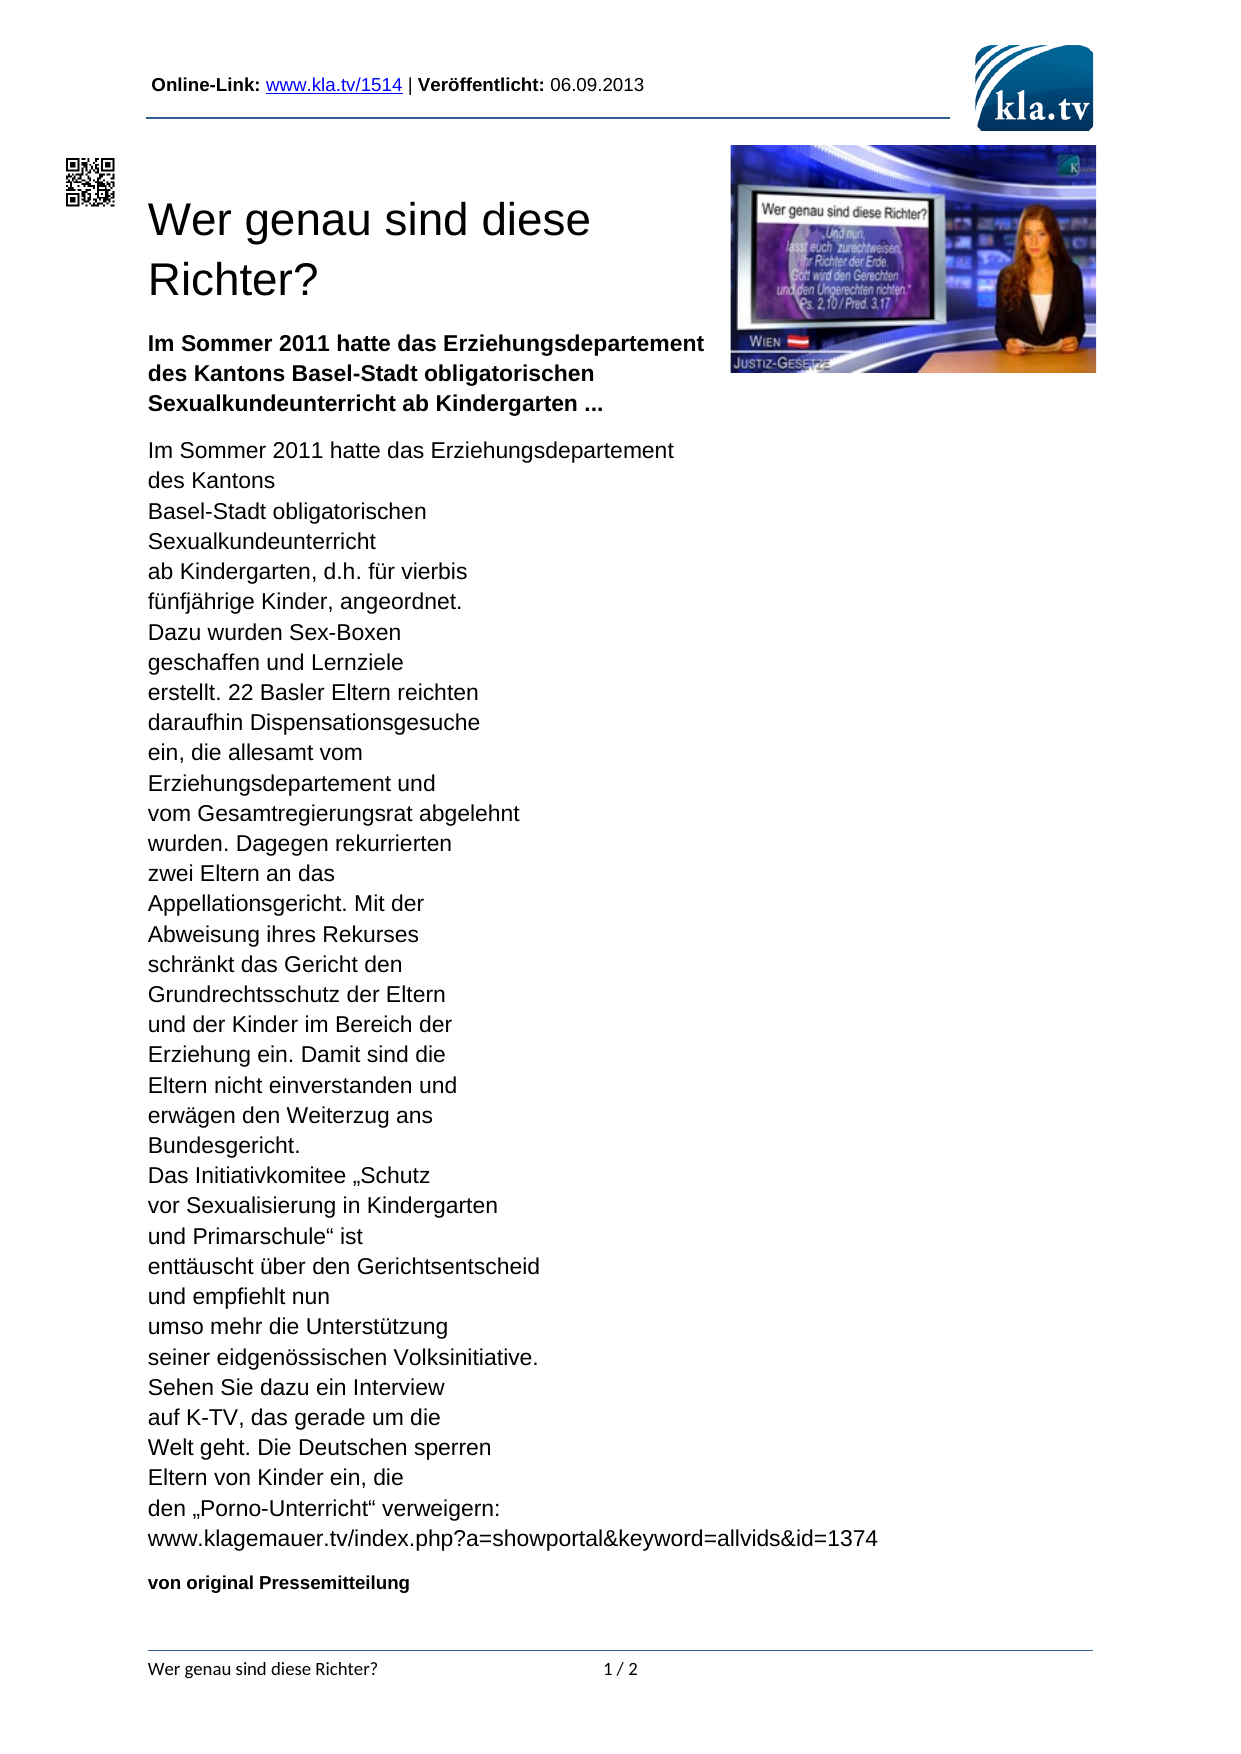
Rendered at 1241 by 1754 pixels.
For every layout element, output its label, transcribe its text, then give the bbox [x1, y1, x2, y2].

text Im Sommer 2011 hatte das Erziehungsdepartement des Kantons Basel-Stadt obligatorischen Sexualkundeunterricht ab Kindergarten ... [148, 330, 1093, 417]
text Im Sommer 2011 hatte das Erziehungsdepartement des Kantons Basel-Stadt obligatorischen Sexualkundeunterricht ab Kindergarten, d.h. für vierbis fünfjährige Kinder, angeordnet. Dazu wurden Sex-Boxen geschaffen und Lernziele erstellt. 22 Basler Eltern reichten daraufhin Dispensationsgesuche ein, die allesamt vom Erziehungsdepartement und vom Gesamtregierungsrat abgelehnt wurden. Dagegen rekurrierten zwei Eltern an das Appellationsgericht. Mit der Abweisung ihres Rekurses schränkt das Gericht den Grundrechtsschutz der Eltern und der Kinder im Bereich der Erziehung ein. Damit sind die Eltern nicht einverstanden und erwägen den Weiterzug ans Bundesgericht. Das Initiativkomitee „Schutz vor Sexualisierung in Kindergarten und Primarschule“ ist enttäuscht über den Gerichtsentscheid und empfiehlt nun umso mehr die Unterstützung seiner eidgenössischen Volksinitiative. Sehen Sie dazu ein Interview auf K-TV, das gerade um die Welt geht. Die Deutschen sperren Eltern von Kinder ein, die den „Porno-Unterricht“ verweigern: www.klagemauer.tv/index.php?a=showportal&keyword=allvids&id=1374 [148, 437, 1093, 1551]
text von original Pressemitteilung [148, 1572, 1093, 1593]
text Wer genau sind diese Richter? [148, 192, 1093, 306]
